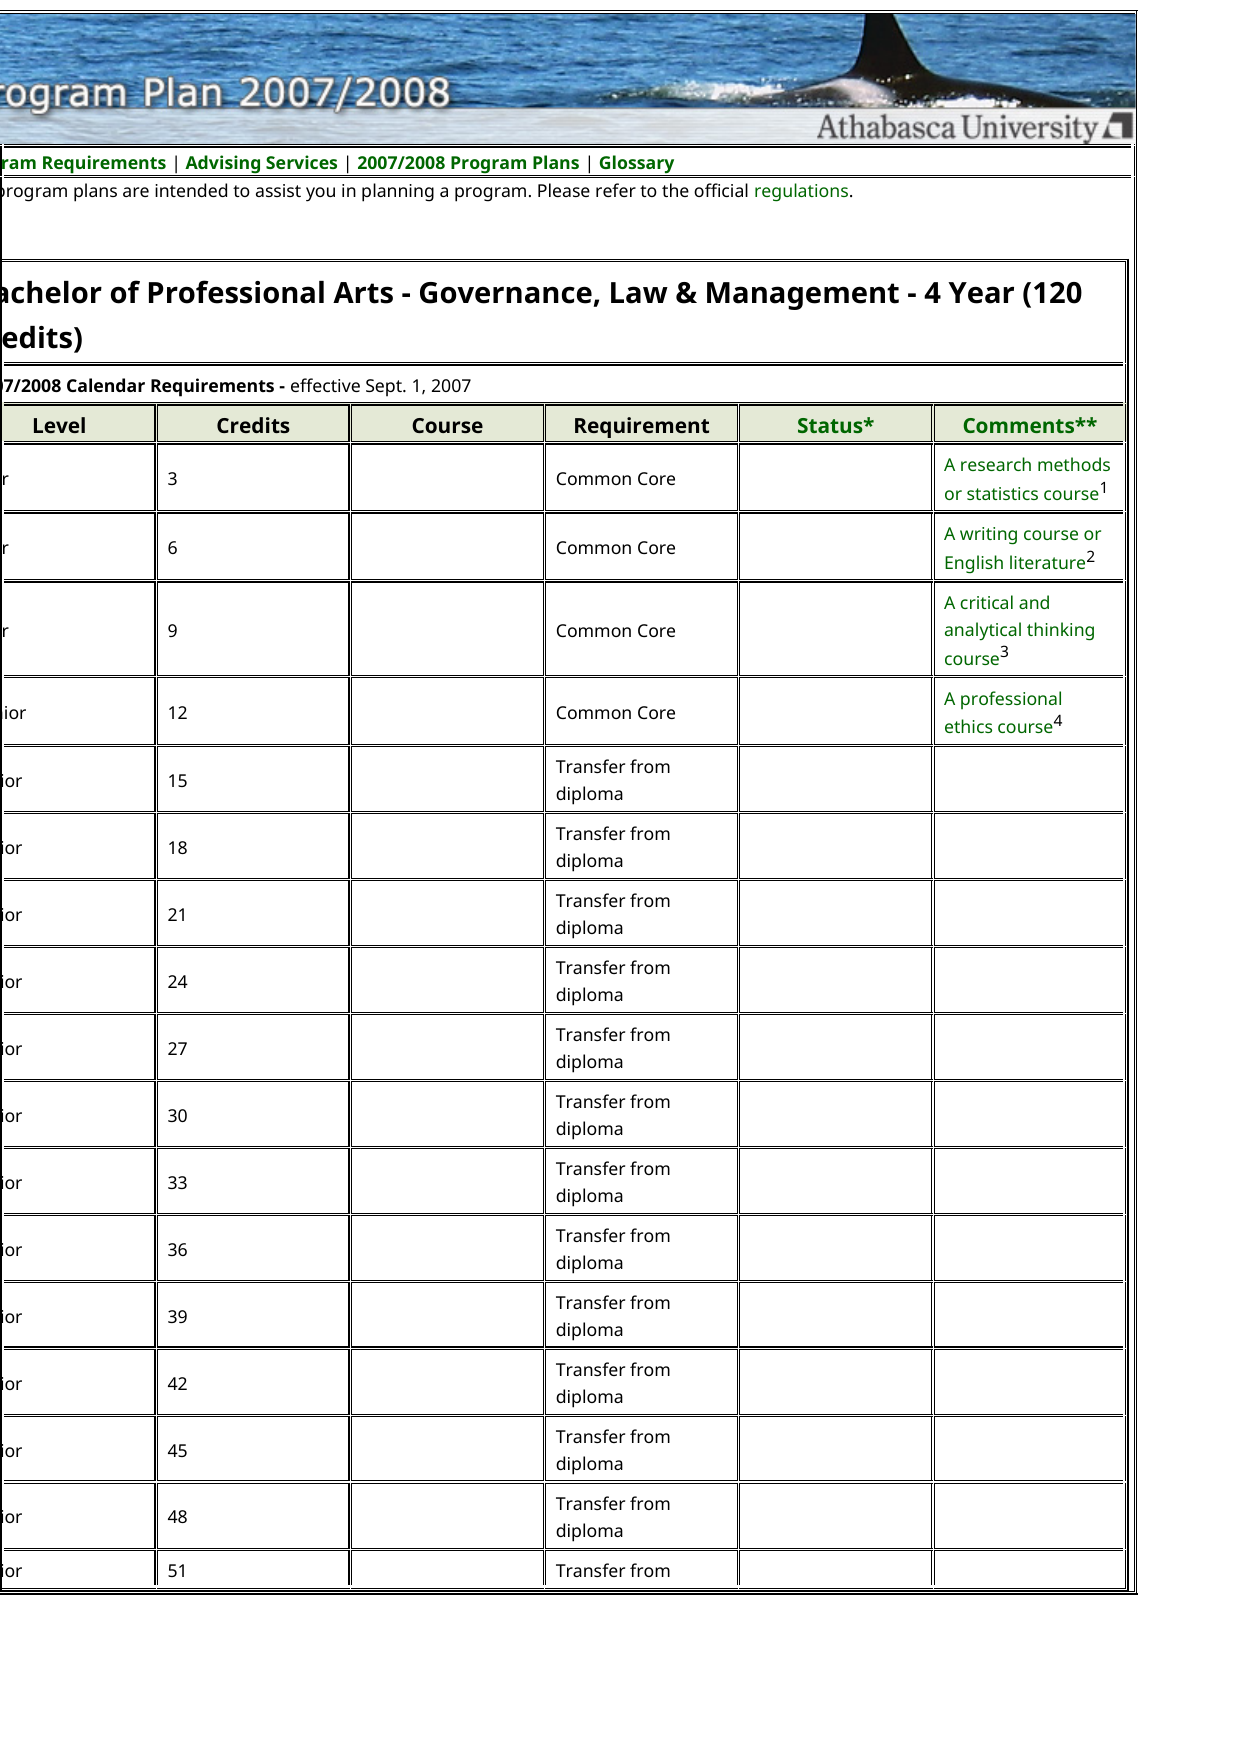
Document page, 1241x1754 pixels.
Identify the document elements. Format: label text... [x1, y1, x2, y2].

table_cell Program Requirements | Advising Services | 2007/2008 Program Plans | Glossary [0, 144, 1136, 174]
table_cell The program plans are intended to assist you in planning a program. Please refer to the official regulations. [2, 175, 1134, 1591]
picture [0, 14, 1136, 144]
